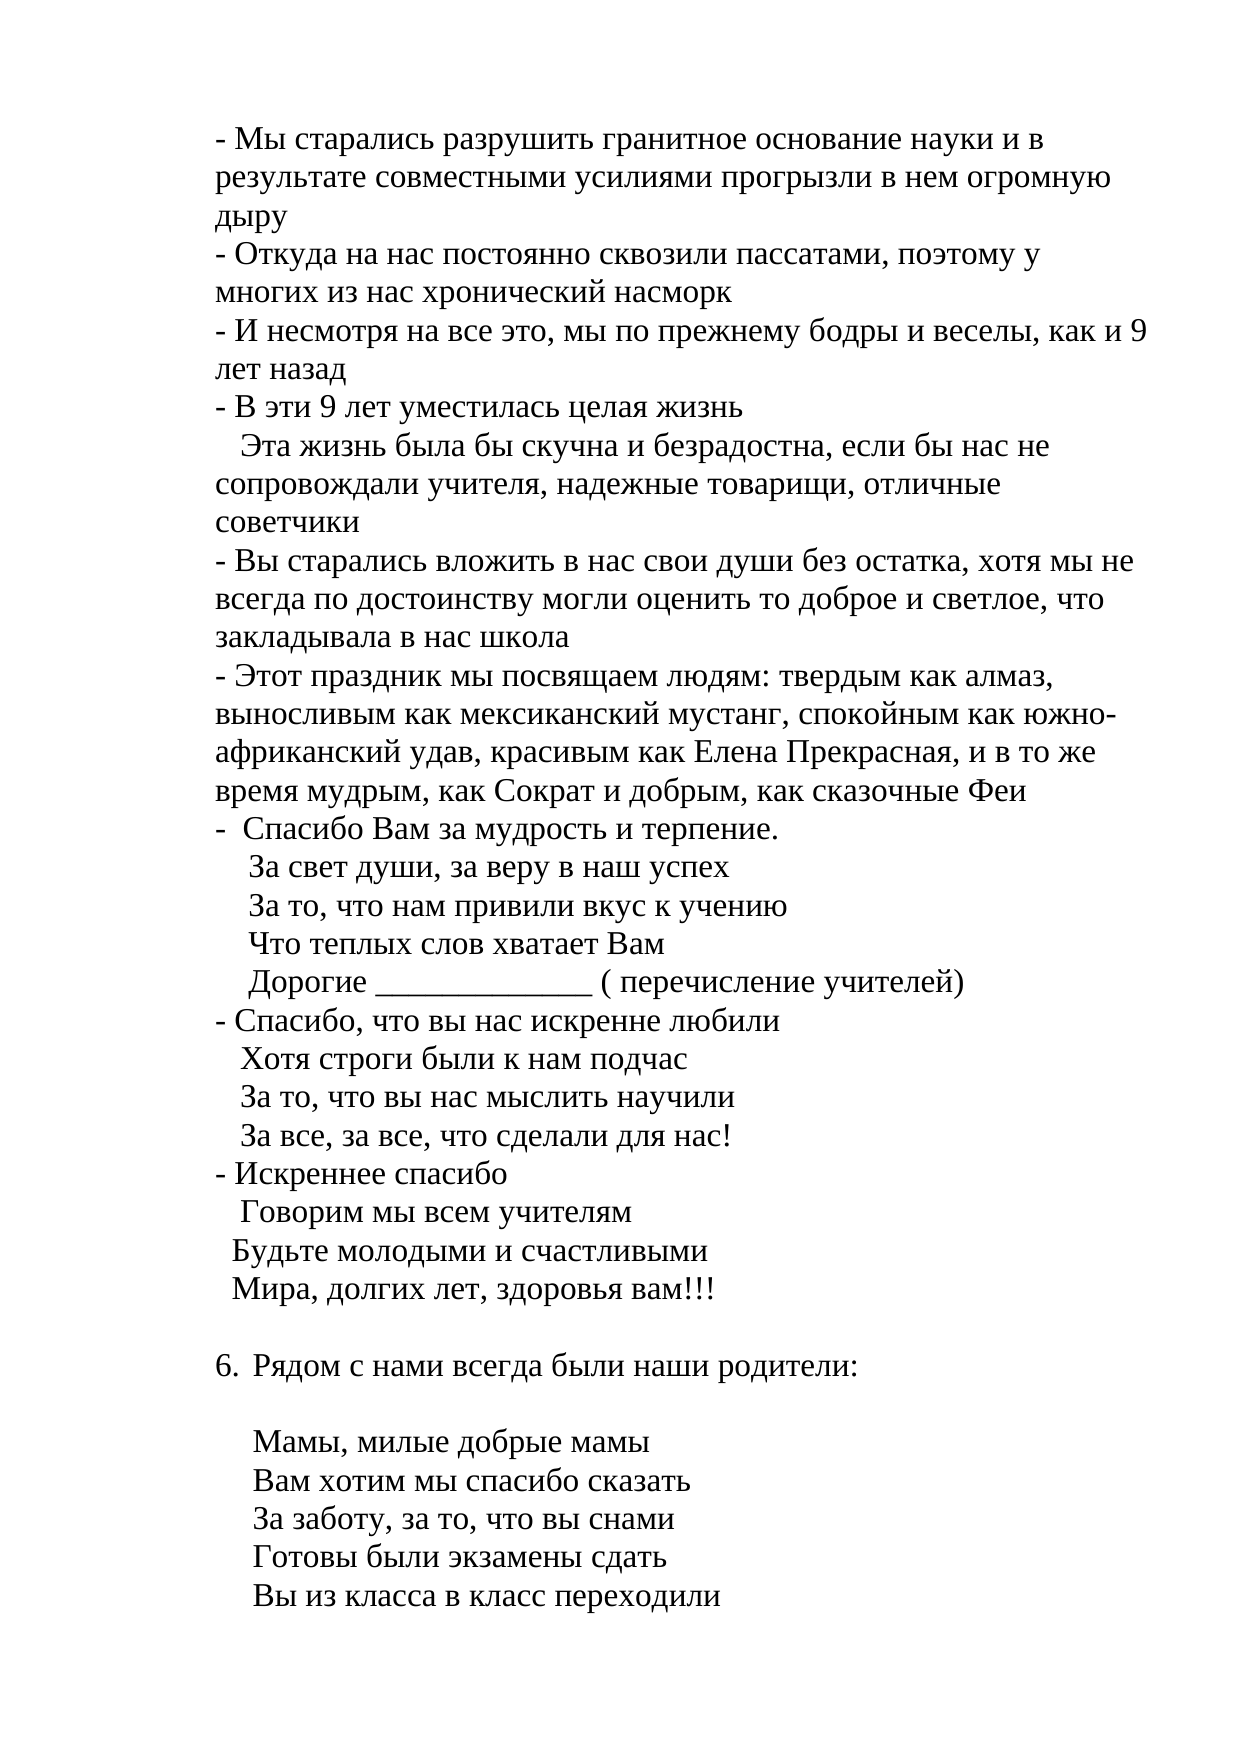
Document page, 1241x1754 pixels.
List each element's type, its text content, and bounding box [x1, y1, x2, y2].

list Рядом с нами всегда были наши родители: [215, 1345, 1152, 1383]
text - Искреннее спасибо [215, 1153, 1152, 1191]
text Готовы были экзамены сдать [252, 1536, 1152, 1575]
text За то, что вы нас мыслить научили [215, 1076, 1152, 1115]
text - Этот праздник мы посвящаем людям: твердым как алмаз, выносливым как мексиканский мустанг, спокойным как южно-африканский удав, красивым как Елена Прекрасная, и в то же время мудрым, как Сократ и добрым, как сказочные Феи [215, 655, 1152, 808]
text - В эти 9 лет уместилась целая жизнь [215, 386, 1152, 425]
text За все, за все, что сделали для нас! [215, 1115, 1152, 1153]
text - Спасибо Вам за мудрость и терпение. [215, 808, 1152, 846]
text Вы из класса в класс переходили [252, 1575, 1152, 1613]
text За заботу, за то, что вы снами [252, 1498, 1152, 1536]
text За то, что нам привили вкус к учению [215, 885, 1152, 923]
text Мира, долгих лет, здоровья вам!!! [215, 1268, 1152, 1306]
text Мамы, милые добрые мамы [252, 1421, 1152, 1460]
text Говорим мы всем учителям [215, 1191, 1152, 1230]
text Дорогие _____________ ( перечисление учителей) [215, 961, 1152, 1000]
text - И несмотря на все это, мы по прежнему бодры и веселы, как и 9 лет назад [215, 310, 1152, 386]
text Вам хотим мы спасибо сказать [252, 1460, 1152, 1498]
text Эта жизнь была бы скучна и безрадостна, если бы нас не сопровождали учителя, надежные товарищи, отличные советчики [215, 425, 1152, 540]
text Что теплых слов хватает Вам [215, 923, 1152, 961]
text - Мы старались разрушить гранитное основание науки и в результате совместными усилиями прогрызли в нем огромную дыру [215, 118, 1152, 233]
text - Спасибо, что вы нас искренне любили [215, 1000, 1152, 1038]
text Будьте молодыми и счастливыми [215, 1230, 1152, 1268]
text За свет души, за веру в наш успех [215, 846, 1152, 885]
text Хотя строги были к нам подчас [215, 1038, 1152, 1076]
text - Откуда на нас постоянно сквозили пассатами, поэтому у многих из нас хронический насморк [215, 233, 1152, 310]
text - Вы старались вложить в нас свои души без остатка, хотя мы не всегда по достоинству могли оценить то доброе и светлое, что закладывала в нас школа [215, 540, 1152, 655]
